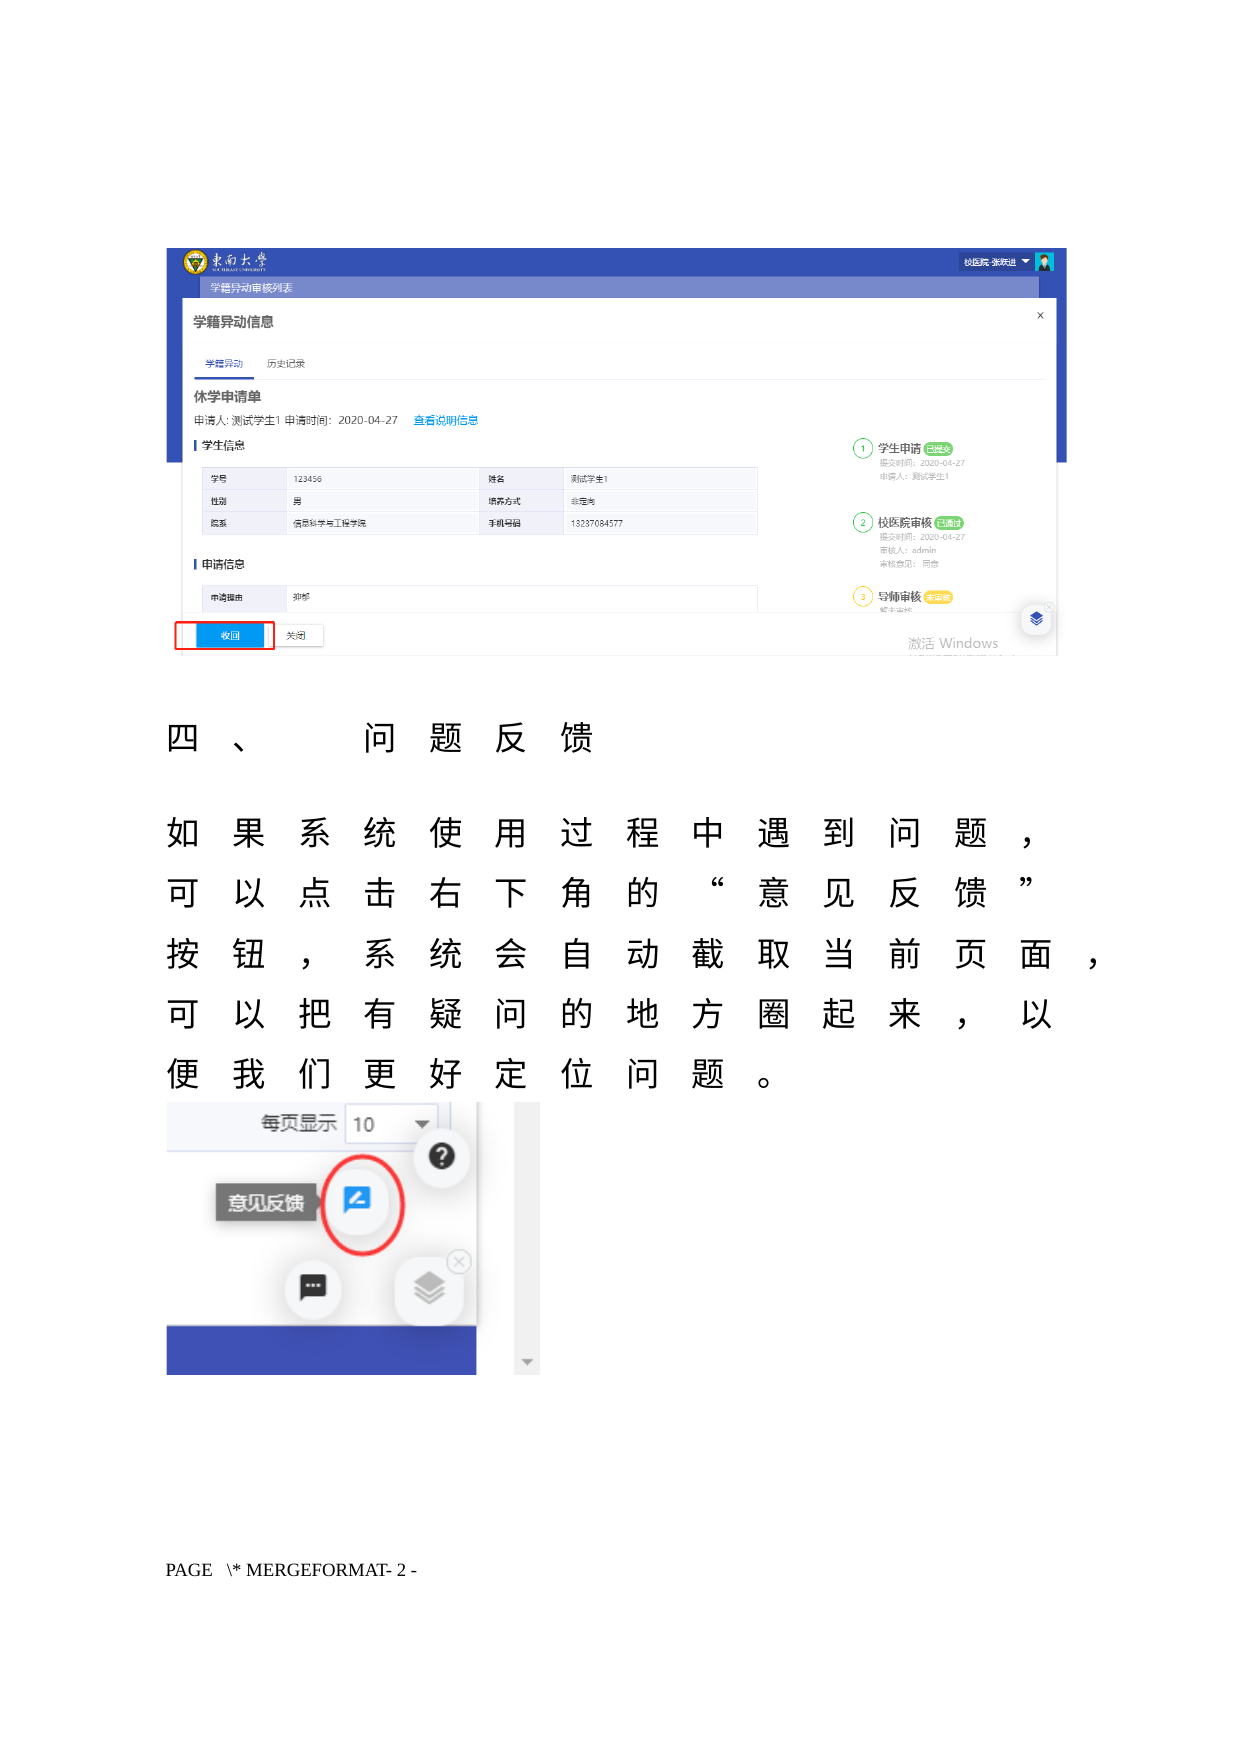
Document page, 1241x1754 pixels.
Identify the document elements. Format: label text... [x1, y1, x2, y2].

picture [166, 248, 1067, 656]
text 如果系统使用过程中遇到问题，可以点击右下角的“意见反馈”按钮，系统会自动截取当前页面，可以把有疑问的地方圈起来，以便我们更好定位问题。 [167, 801, 1085, 1102]
picture [166, 1102, 540, 1375]
subtitle 问题反馈 [167, 706, 1085, 766]
